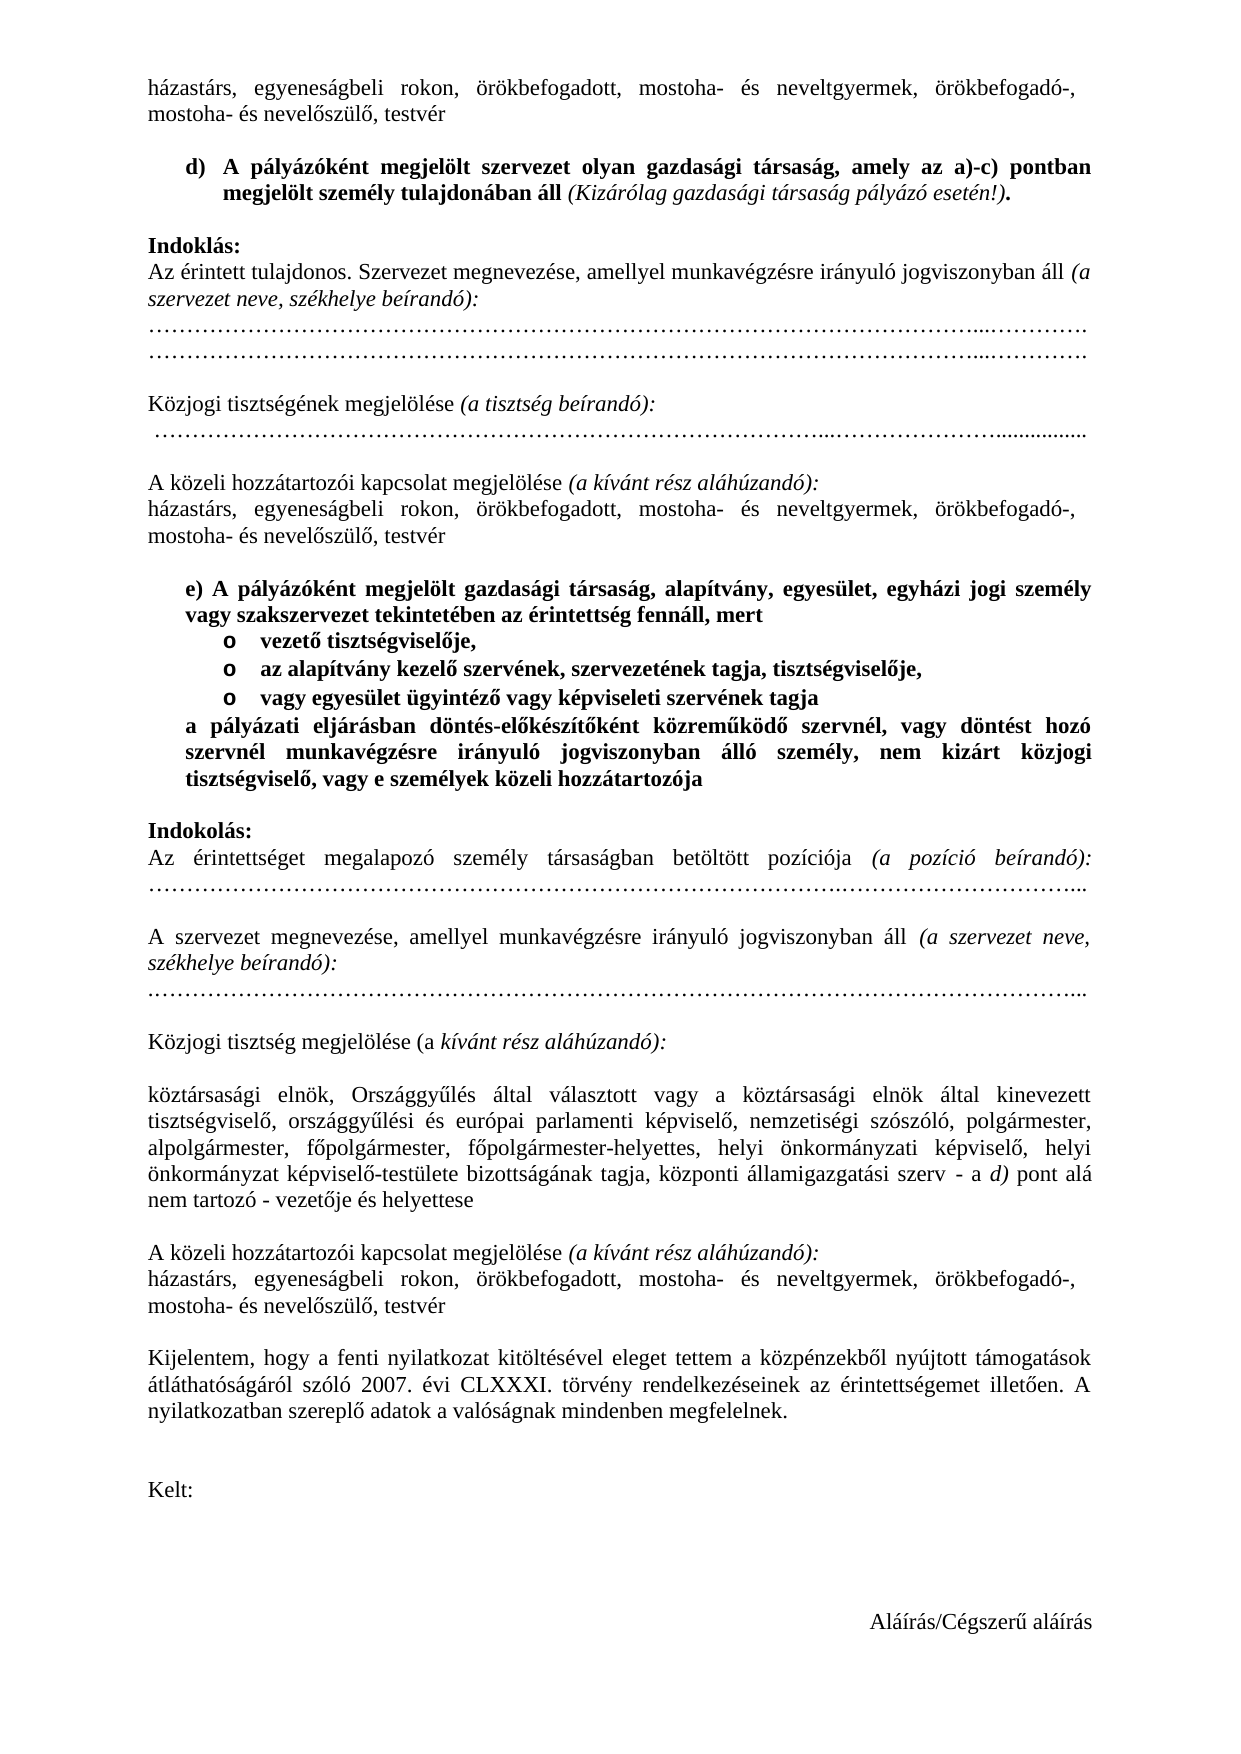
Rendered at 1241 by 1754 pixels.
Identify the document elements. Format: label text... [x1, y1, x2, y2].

text A szervezet megnevezése, amellyel munkavégzésre irányuló jogviszonyban áll (a szervezet neve, székhelye beírandó): [148, 923, 1093, 976]
subtitle A pályázóként megjelölt szervezet olyan gazdasági társaság, amely az a)-c) pontban megjelölt személy tulajdonában áll (Kizárólag gazdasági társaság pályázó esetén!). [185, 153, 1093, 206]
text házastárs, egyeneságbeli rokon, örökbefogadott, mostoha- és neveltgyermek, örökbefogadó-, mostoha- és nevelőszülő, testvér [148, 496, 1077, 548]
text ……………………………………………………………………………...…………………................ [148, 416, 1093, 443]
text Kelt: [148, 1476, 1093, 1503]
text A közeli hozzátartozói kapcsolat megjelölése (a kívánt rész aláhúzandó): [148, 469, 1093, 496]
text Indokolás: [148, 817, 1093, 844]
list vezető tisztségviselője, [223, 627, 1093, 656]
text a pályázati eljárásban döntés-előkészítőként közreműködő szervnél, vagy döntést hozó szervnél munkavégzésre irányuló jogviszonyban álló személy, nem kizárt közjogi tisztségviselő, vagy e személyek közeli hozzátartozója [185, 712, 1093, 791]
text Indoklás: [148, 232, 1093, 258]
text házastárs, egyeneságbeli rokon, örökbefogadott, mostoha- és neveltgyermek, örökbefogadó-, mostoha- és nevelőszülő, testvér [148, 1265, 1077, 1318]
text Aláírás/Cégszerű aláírás [148, 1608, 1093, 1634]
text Kijelentem, hogy a fenti nyilatkozat kitöltésével eleget tettem a közpénzekből nyújtott támogatások átláthatóságáról szóló 2007. évi CLXXXI. törvény rendelkezéseinek az érintettségemet illetően. A nyilatkozatban szereplő adatok a valóságnak mindenben megfelelnek. [148, 1344, 1093, 1423]
list vagy egyesület ügyintéző vagy képviseleti szervének tagja [223, 684, 1093, 712]
text .…………………………………………………………………………………………………………... [148, 976, 1093, 1002]
text e) A pályázóként megjelölt gazdasági társaság, alapítvány, egyesület, egyházi jogi személy vagy szakszervezet tekintetében az érintettség fennáll, mert [185, 574, 1093, 627]
text köztársasági elnök, Országgyűlés által választott vagy a köztársasági elnök által kinevezett tisztségviselő, országgyűlési és európai parlamenti képviselő, nemzetiségi szószóló, polgármester, alpolgármester, főpolgármester, főpolgármester-helyettes, helyi önkormányzati képviselő, helyi önkormányzat képviselő-testülete bizottságának tagja, központi államigazgatási szerv - a d) pont alá nem tartozó - vezetője és helyettese [148, 1081, 1093, 1213]
text A közeli hozzátartozói kapcsolat megjelölése (a kívánt rész aláhúzandó): [148, 1239, 1093, 1265]
text házastárs, egyeneságbeli rokon, örökbefogadott, mostoha- és neveltgyermek, örökbefogadó-, mostoha- és nevelőszülő, testvér [148, 74, 1077, 127]
text Közjogi tisztség megjelölése (a kívánt rész aláhúzandó): [148, 1028, 1093, 1054]
text Közjogi tisztségének megjelölése (a tisztség beírandó): [148, 390, 1093, 416]
text Az érintett tulajdonos. Szervezet megnevezése, amellyel munkavégzésre irányuló jogviszonyban áll (a szervezet neve, székhelye beírandó): [148, 258, 1093, 311]
text ………………………………………………………………………………………………...…………. [148, 311, 1093, 337]
text Az érintettséget megalapozó személy társaságban betöltött pozíciója (a pozíció beírandó): ……………………………………………………………………………….…………………………... [148, 844, 1093, 896]
list az alapítvány kezelő szervének, szervezetének tagja, tisztségviselője, [223, 656, 1093, 684]
text ………………………………………………………………………………………………...…………. [148, 337, 1093, 364]
